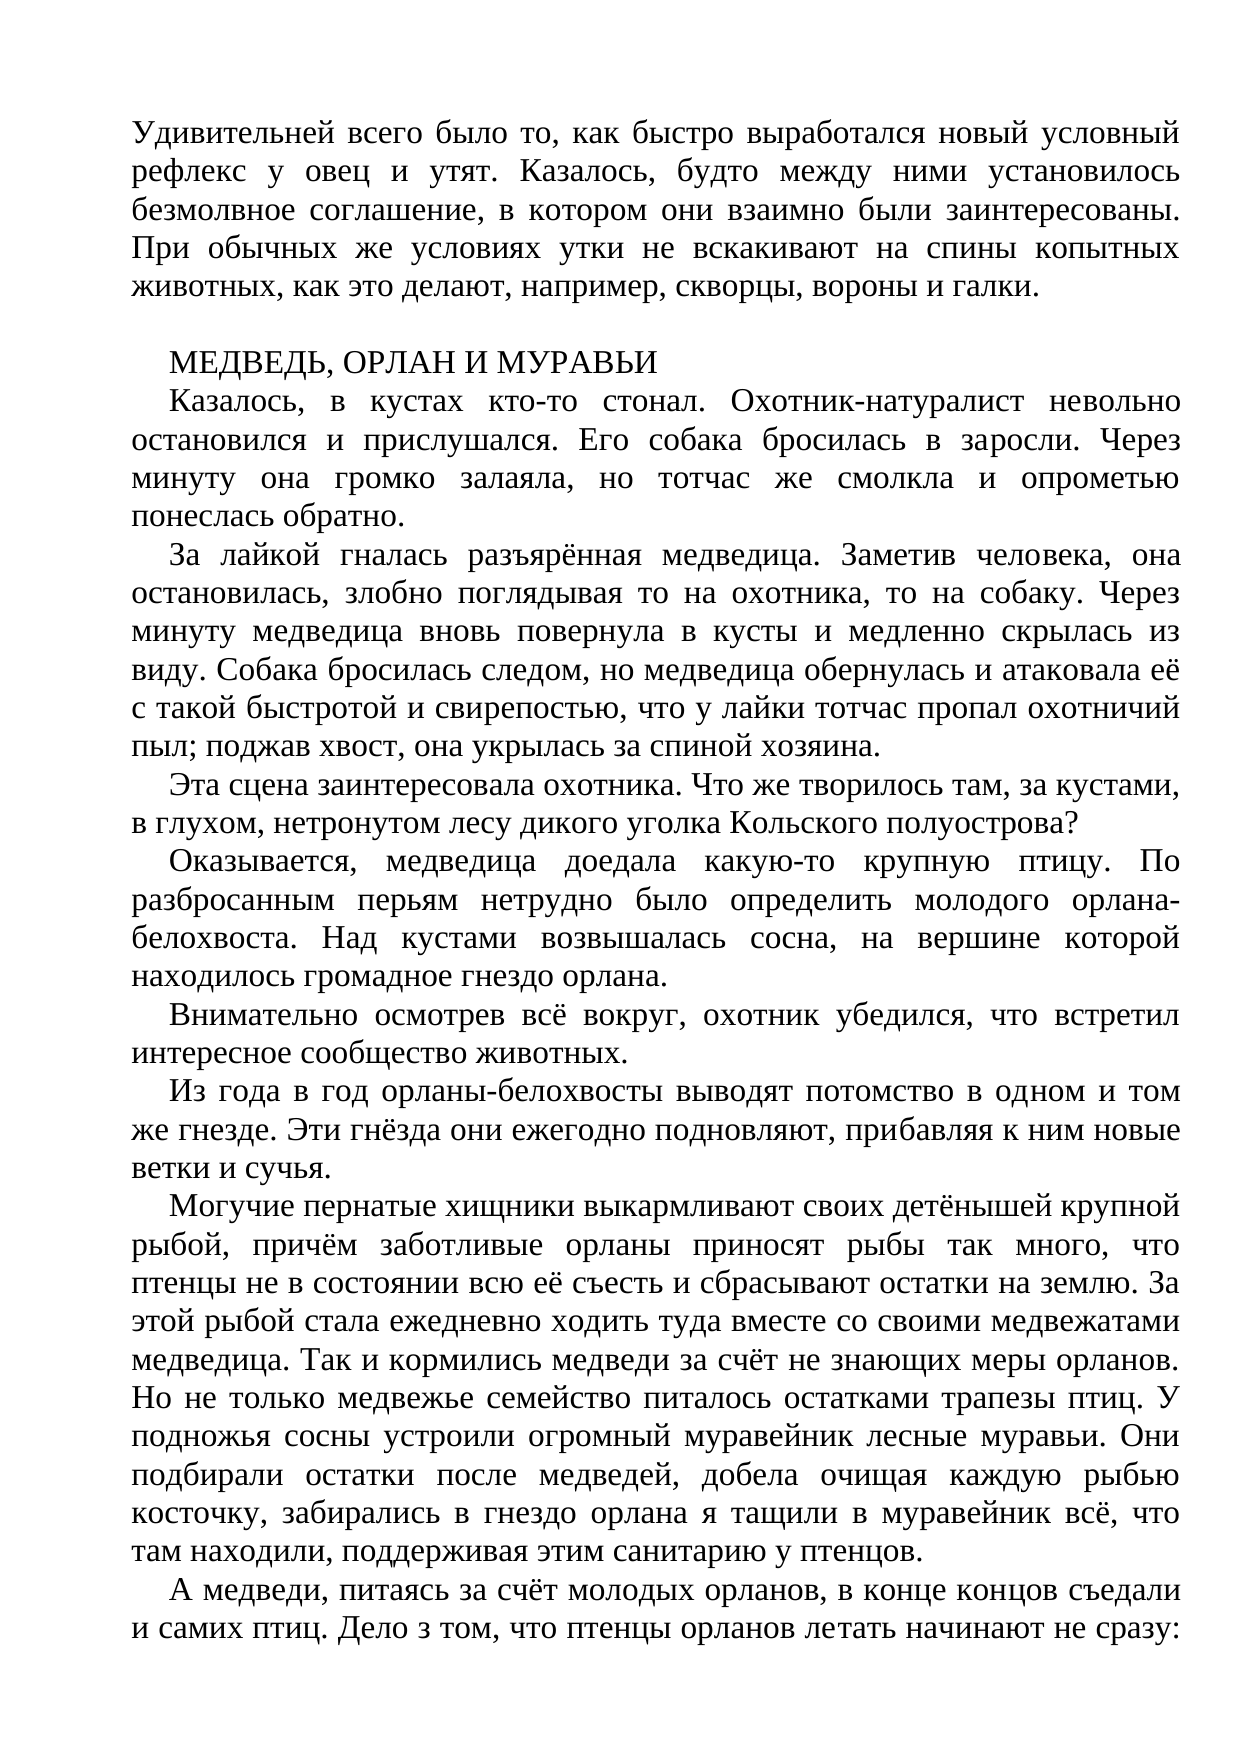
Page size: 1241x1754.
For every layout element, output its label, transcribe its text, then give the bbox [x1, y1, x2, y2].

text Оказывается, медведица доедала какую-то крупную птицу. По разбросанным перьям нетрудно было определить молодого орлана-белохвоста. Над кустами возвышалась сосна, на вершине которой находилось громадное гнездо орлана. [131, 841, 1181, 994]
text Казалось, в кустах кто-то стонал. Охотник-натуралист невольно остановился и прислушался. Его собака бросилась в заросли. Через минуту она громко залаяла, но тотчас же смолкла и опрометью понеслась обратно. [131, 381, 1181, 534]
text Внимательно осмотрев всё вокруг, охотник убедился, что встретил интересное сообщество животных. [131, 994, 1181, 1071]
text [131, 1569, 1181, 1646]
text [131, 112, 1181, 304]
text Могучие пернатые хищники выкармливают своих детёнышей крупной рыбой, причём заботливые орланы приносят рыбы так много, что птенцы не в состоянии всю её съесть и сбрасывают остатки на землю. За этой рыбой стала ежедневно ходить туда вместе со своими медвежатами медведица. Так и кормились медведи за счёт не знающих меры орланов. Но не только медвежье семейство питалось остатками трапезы птиц. У подножья сосны устроили огромный муравейник лесные муравьи. Они подбирали остатки после медведей, добела очищая каждую рыбью косточку, забирались в гнездо орлана я тащили в муравейник всё, что там находили, поддерживая этим санитарию у птенцов. [131, 1186, 1181, 1569]
text МЕДВЕДЬ, ОРЛАН И МУРАВЬИ [131, 342, 1181, 381]
text За лайкой гналась разъярённая медведица. Заметив человека, она остановилась, злобно поглядывая то на охотника, то на собаку. Через минуту медведица вновь повернула в кусты и медленно скрылась из виду. Собака бросилась следом, но медведица обернулась и атаковала её с такой быстротой и свирепостью, что у лайки тотчас пропал охотничий пыл; поджав хвост, она укрылась за спиной хозяина. [131, 534, 1181, 764]
text Эта сцена заинтересовала охотника. Что же творилось там, за кустами, в глухом, нетронутом лесу дикого уголка Кольского полуострова? [131, 764, 1181, 841]
text Из года в год орланы-белохвосты выводят потомство в одном и том же гнезде. Эти гнёзда они ежегодно подновляют, прибавляя к ним новые ветки и сучья. [131, 1071, 1181, 1186]
